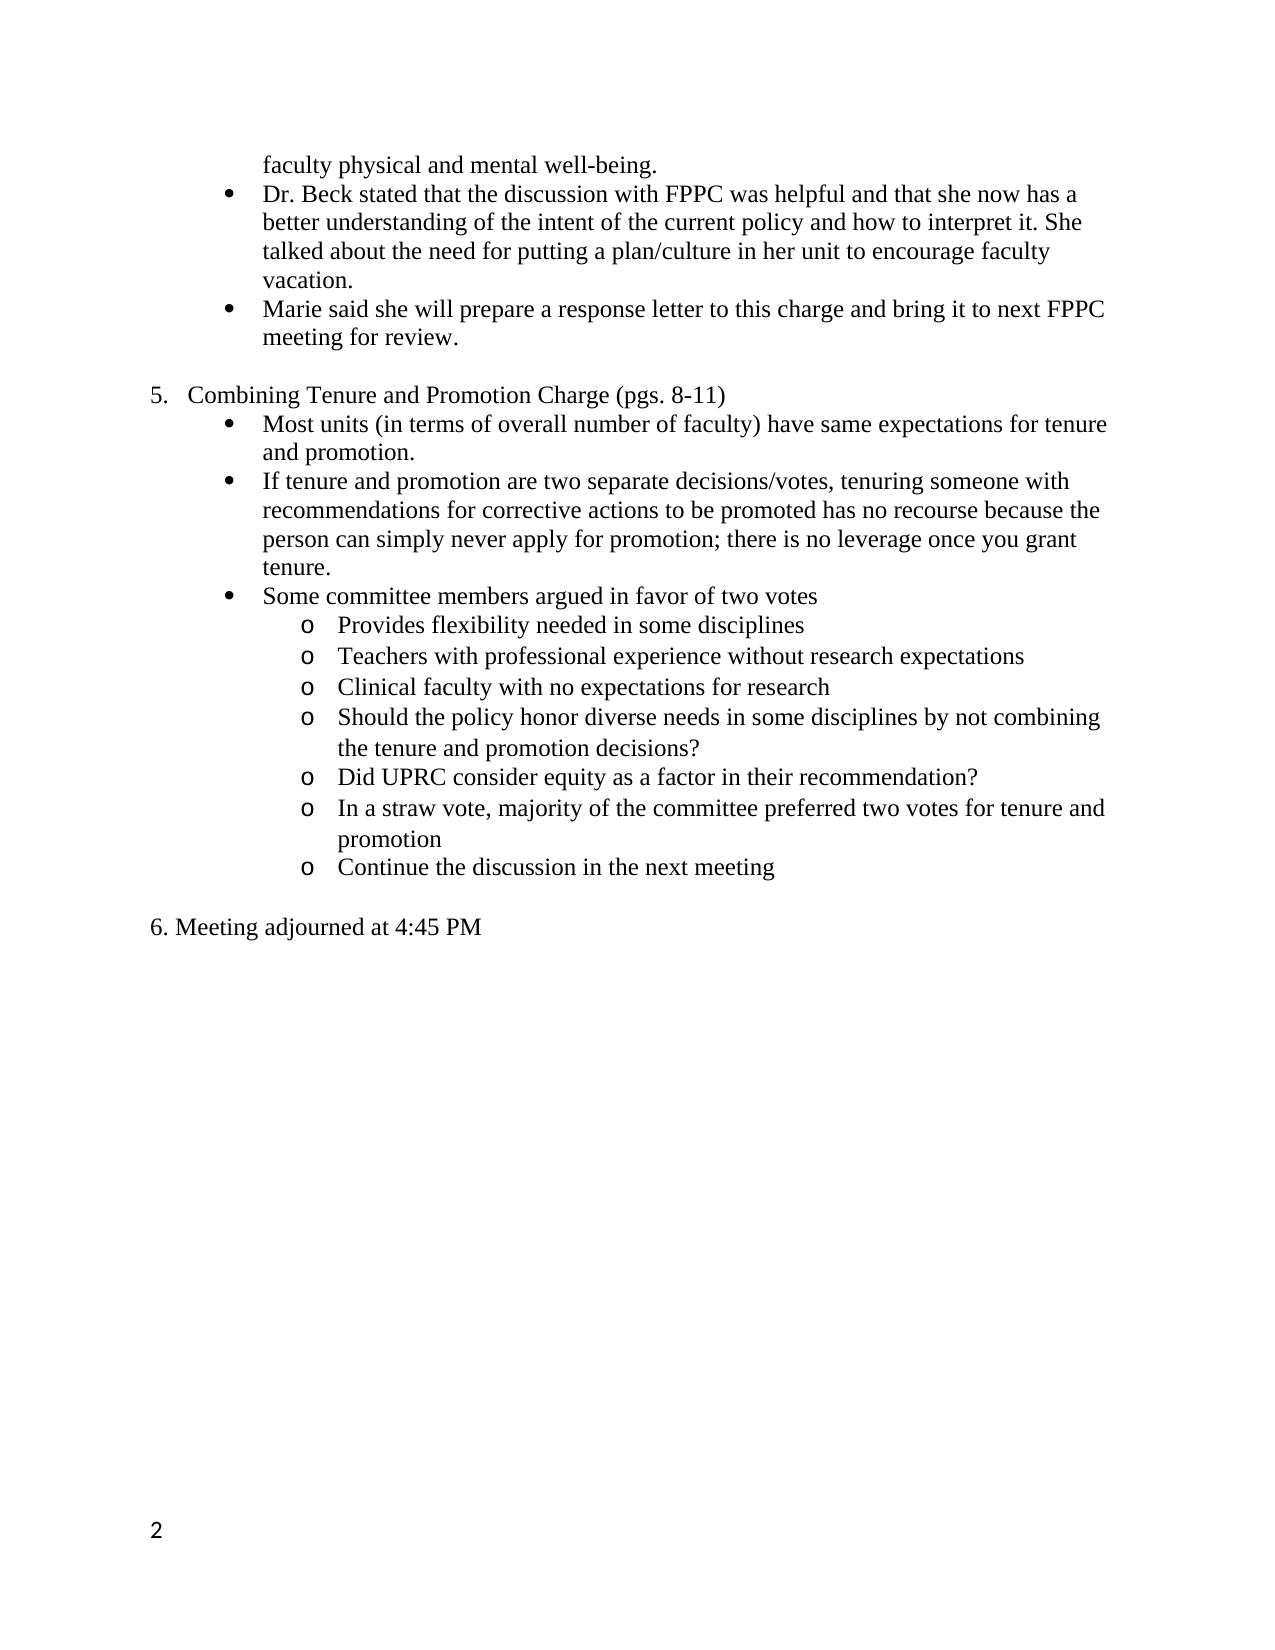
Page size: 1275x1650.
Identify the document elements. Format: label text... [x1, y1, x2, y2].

list In a straw vote, majority of the committee preferred two votes for tenure and promotion [300, 793, 1125, 852]
list Clinical faculty with no expectations for research [300, 672, 1125, 702]
list Did UPRC consider equity as a factor in their recommendation? [300, 762, 1125, 793]
list If tenure and promotion are two separate decisions/votes, tenuring someone with recommendations for corrective actions to be promoted has no recourse because the person can simply never apply for promotion; there is no leverage once you grant tenure. [225, 466, 1125, 581]
list Teachers with professional experience without research expectations [300, 641, 1125, 672]
list Continue the discussion in the next meeting [300, 852, 1125, 883]
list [225, 150, 1125, 179]
list 5. Combining Tenure and Promotion Charge (pgs. 8-11) [150, 380, 1125, 409]
list Marie said she will prepare a response letter to this charge and bring it to next FPPC meeting for review. [225, 294, 1125, 351]
list Provides flexibility needed in some disciplines [300, 610, 1125, 641]
list Should the policy honor diverse needs in some disciplines by not combining the tenure and promotion decisions? [300, 702, 1125, 762]
list 6. Meeting adjourned at 4:45 PM [150, 912, 1125, 941]
list Some committee members argued in favor of two votes [225, 581, 1125, 610]
list Most units (in terms of overall number of faculty) have same expectations for tenure and promotion. [225, 409, 1125, 466]
list Dr. Beck stated that the discussion with FPPC was helpful and that she now has a better understanding of the intent of the current policy and how to interpret it. She talked about the need for putting a plan/culture in her unit to encourage faculty vacation. [225, 179, 1125, 294]
